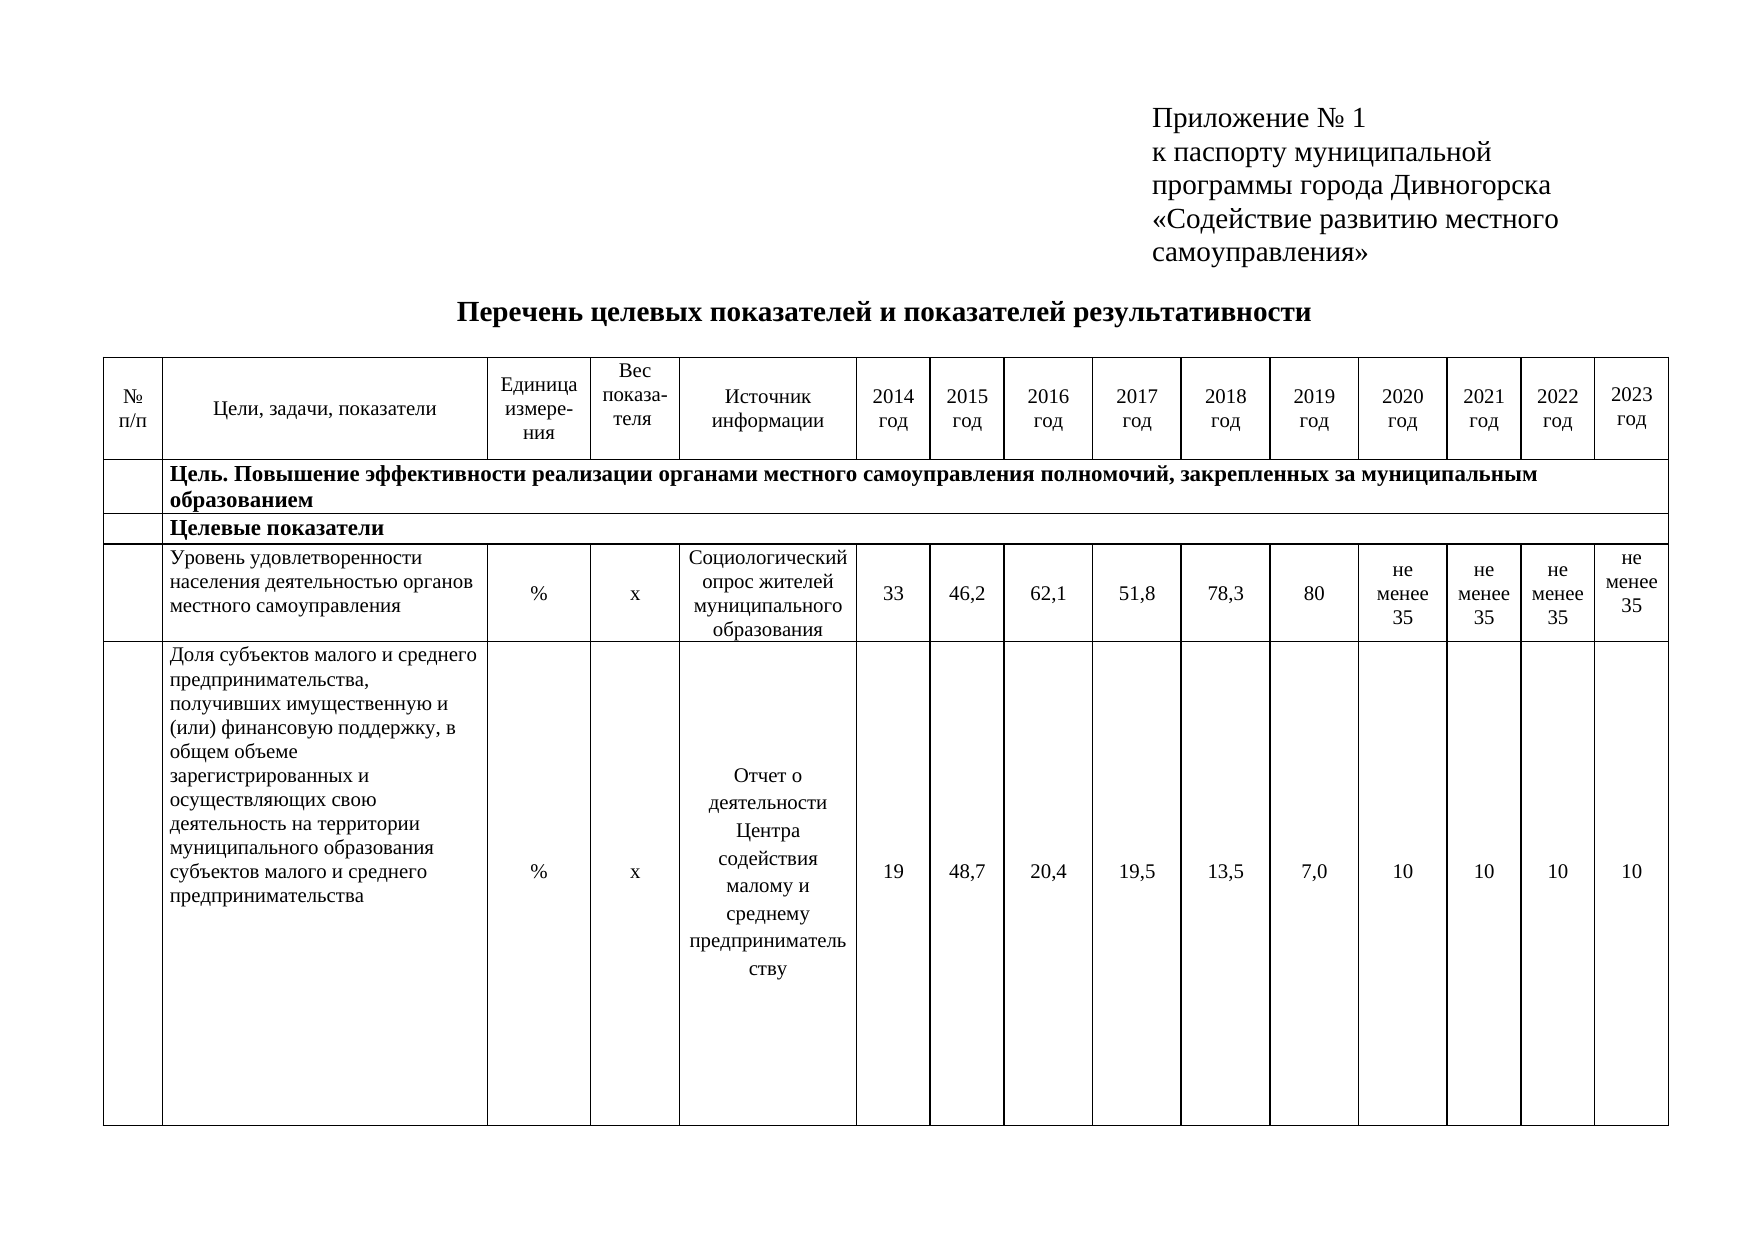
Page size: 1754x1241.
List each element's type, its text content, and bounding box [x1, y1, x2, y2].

table_header 2023 год [1595, 358, 1668, 458]
table_cell не менее 35 [1522, 545, 1594, 641]
table_cell [104, 460, 162, 513]
text к паспорту муниципальной [1152, 134, 1665, 167]
table_cell 78,3 [1182, 545, 1269, 641]
table_header Единица измере-ния [488, 358, 590, 458]
table_header Вес показа-теля [591, 358, 679, 458]
table_header 2017 год [1093, 358, 1180, 458]
table_cell [104, 545, 162, 641]
table_cell 10 [1359, 642, 1446, 1125]
table_cell 20,4 [1005, 642, 1092, 1125]
text самоуправления» [1152, 234, 1665, 268]
table_cell % [488, 642, 590, 1125]
table_header 2016 год [1005, 358, 1092, 458]
table_header 2014 год [857, 358, 929, 458]
table_cell 13,5 [1182, 642, 1269, 1125]
table_cell 33 [857, 545, 929, 641]
table_cell 10 [1595, 642, 1668, 1125]
table_cell 10 [1448, 642, 1520, 1125]
table_cell 7,0 [1271, 642, 1358, 1125]
table_cell % [488, 545, 590, 641]
table_header 2022 год [1522, 358, 1594, 458]
table_cell [104, 642, 162, 1125]
table_cell Отчет о деятельности Центра содействия малому и среднему предпринимательству [680, 642, 856, 1125]
table_cell 19 [857, 642, 929, 1125]
table_cell Цель. Повышение эффективности реализации органами местного самоуправления полномочий, закрепленных за муниципальным образованием [163, 460, 1668, 513]
table_cell не менее 35 [1448, 545, 1520, 641]
table_header Цели, задачи, показатели [163, 358, 487, 458]
table_header 2021 год [1448, 358, 1520, 458]
table_cell Доля субъектов малого и среднего предпринимательства, получивших имущественную и (или) финансовую поддержку, в общем объеме зарегистрированных и осуществляющих свою деятельность на территории муниципального образования субъектов малого и среднего предпринимательства [163, 642, 487, 1125]
table_cell 10 [1522, 642, 1594, 1125]
text программы города Дивногорска [1152, 167, 1665, 201]
table_cell Социологический опрос жителей муниципального образования [680, 545, 856, 641]
table_cell x [591, 642, 679, 1125]
table_header Источник информации [680, 358, 856, 458]
table_header № п/п [104, 358, 162, 458]
text Приложение № 1 [1152, 100, 1665, 134]
table_cell [104, 514, 162, 543]
table_cell не менее 35 [1359, 545, 1446, 641]
table_cell 46,2 [931, 545, 1003, 641]
table_cell x [591, 545, 679, 641]
table_cell Целевые показатели [163, 514, 1668, 543]
table_cell Уровень удовлетворенности населения деятельностью органов местного самоуправления [163, 545, 487, 641]
text «Содействие развитию местного [1152, 201, 1665, 234]
table_cell 80 [1271, 545, 1358, 641]
table_header 2020 год [1359, 358, 1446, 458]
table_cell 19,5 [1093, 642, 1180, 1125]
table_header 2018 год [1182, 358, 1269, 458]
table_cell не менее 35 [1595, 545, 1668, 641]
table_cell 48,7 [931, 642, 1003, 1125]
table_header 2019 год [1271, 358, 1358, 458]
text Перечень целевых показателей и показателей результативности [103, 294, 1665, 328]
table_header 2015 год [931, 358, 1003, 458]
table_cell 62,1 [1005, 545, 1092, 641]
table_cell 51,8 [1093, 545, 1180, 641]
